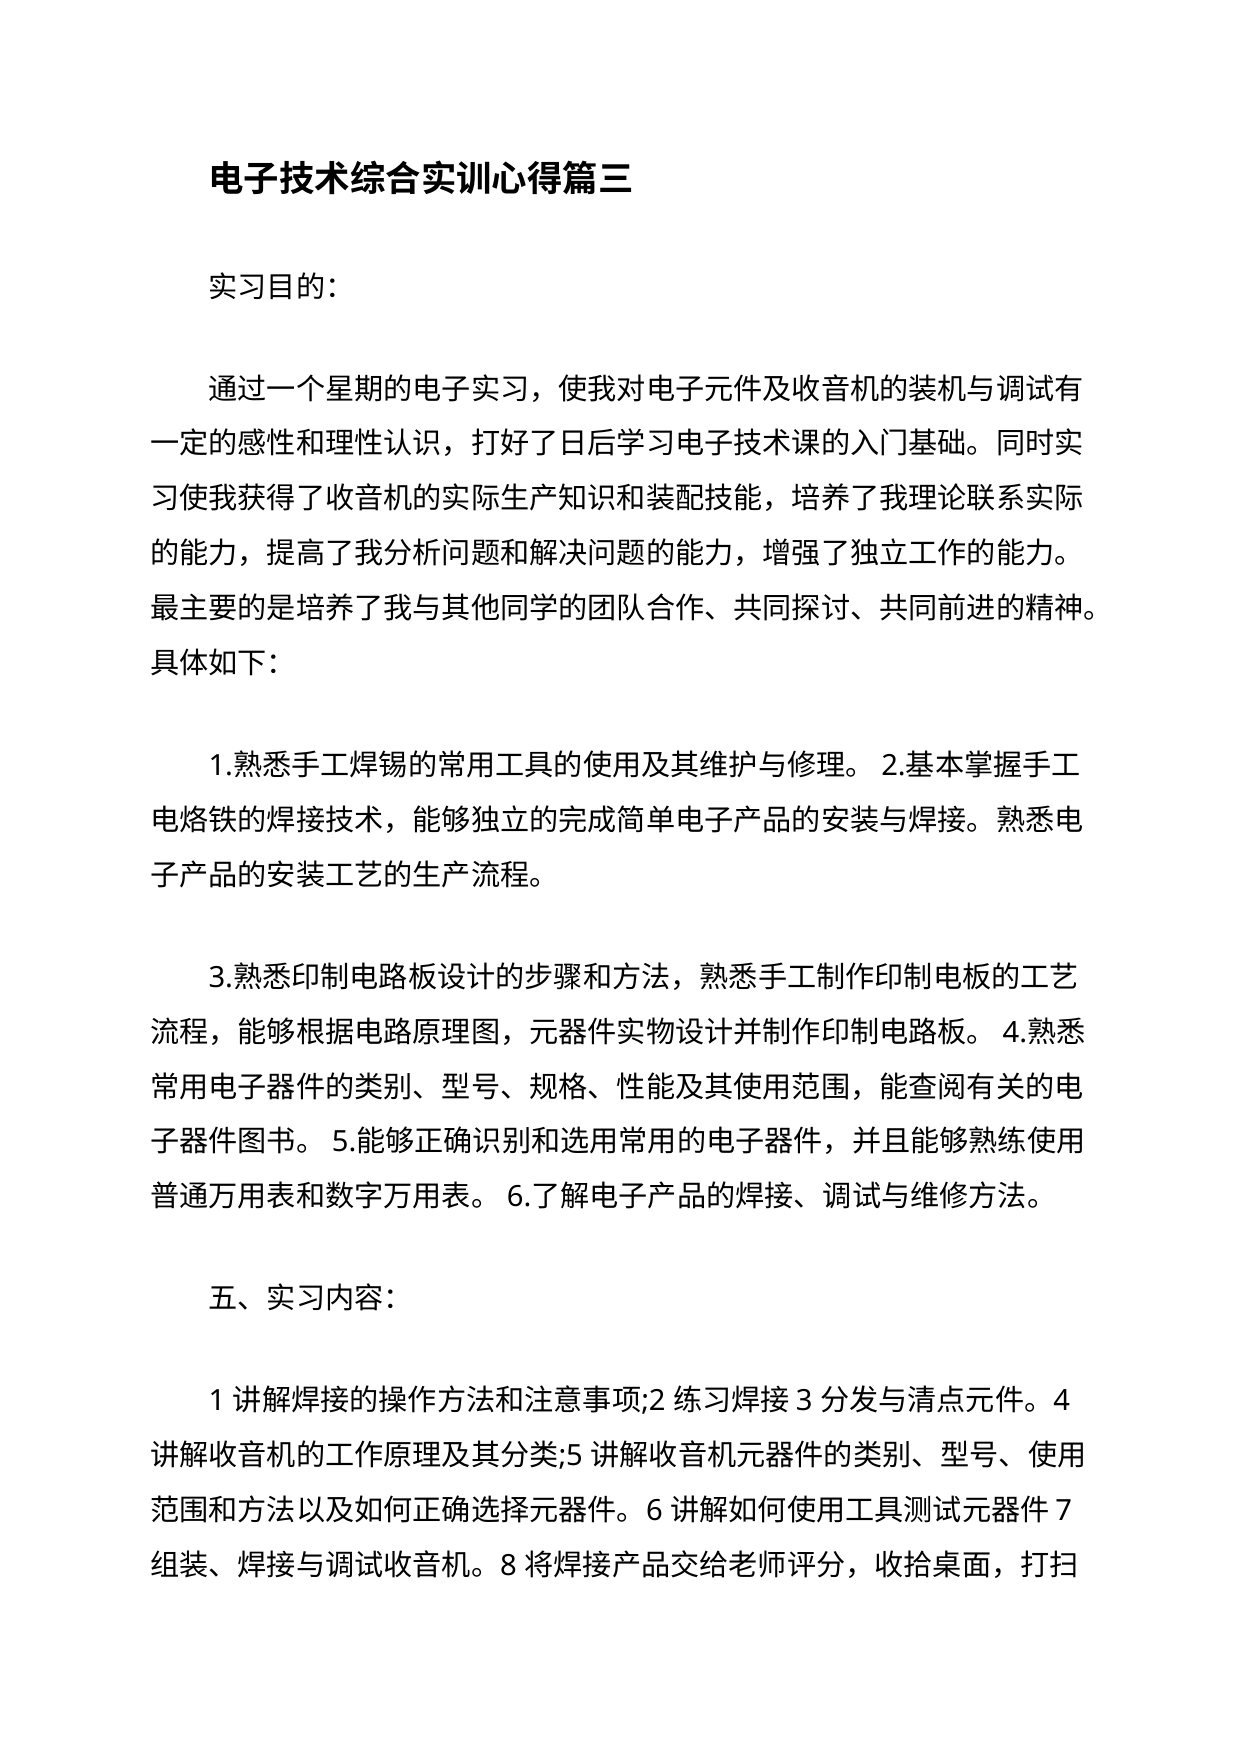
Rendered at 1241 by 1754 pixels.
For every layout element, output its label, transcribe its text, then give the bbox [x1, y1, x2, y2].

text 3.熟悉印制电路板设计的步骤和方法，熟悉手工制作印制电板的工艺流程，能够根据电路原理图，元器件实物设计并制作印制电路板。 4.熟悉常用电子器件的类别、型号、规格、性能及其使用范围，能查阅有关的电子器件图书。 5.能够正确识别和选用常用的电子器件，并且能够熟练使用普通万用表和数字万用表。 6.了解电子产品的焊接、调试与维修方法。 [150, 953, 1090, 1215]
text 1.熟悉手工焊锡的常用工具的使用及其维护与修理。 2.基本掌握手工电烙铁的焊接技术，能够独立的完成简单电子产品的安装与焊接。熟悉电子产品的安装工艺的生产流程。 [150, 741, 1090, 894]
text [150, 1377, 1090, 1584]
text 实习目的： [150, 263, 1090, 306]
text 五、实习内容： [150, 1275, 1090, 1317]
text 电子技术综合实训心得篇三 [150, 150, 1090, 201]
text 通过一个星期的电子实习，使我对电子元件及收音机的装机与调试有一定的感性和理性认识，打好了日后学习电子技术课的入门基础。同时实习使我获得了收音机的实际生产知识和装配技能，培养了我理论联系实际的能力，提高了我分析问题和解决问题的能力，增强了独立工作的能力。最主要的是培养了我与其他同学的团队合作、共同探讨、共同前进的精神。具体如下： [150, 365, 1090, 682]
